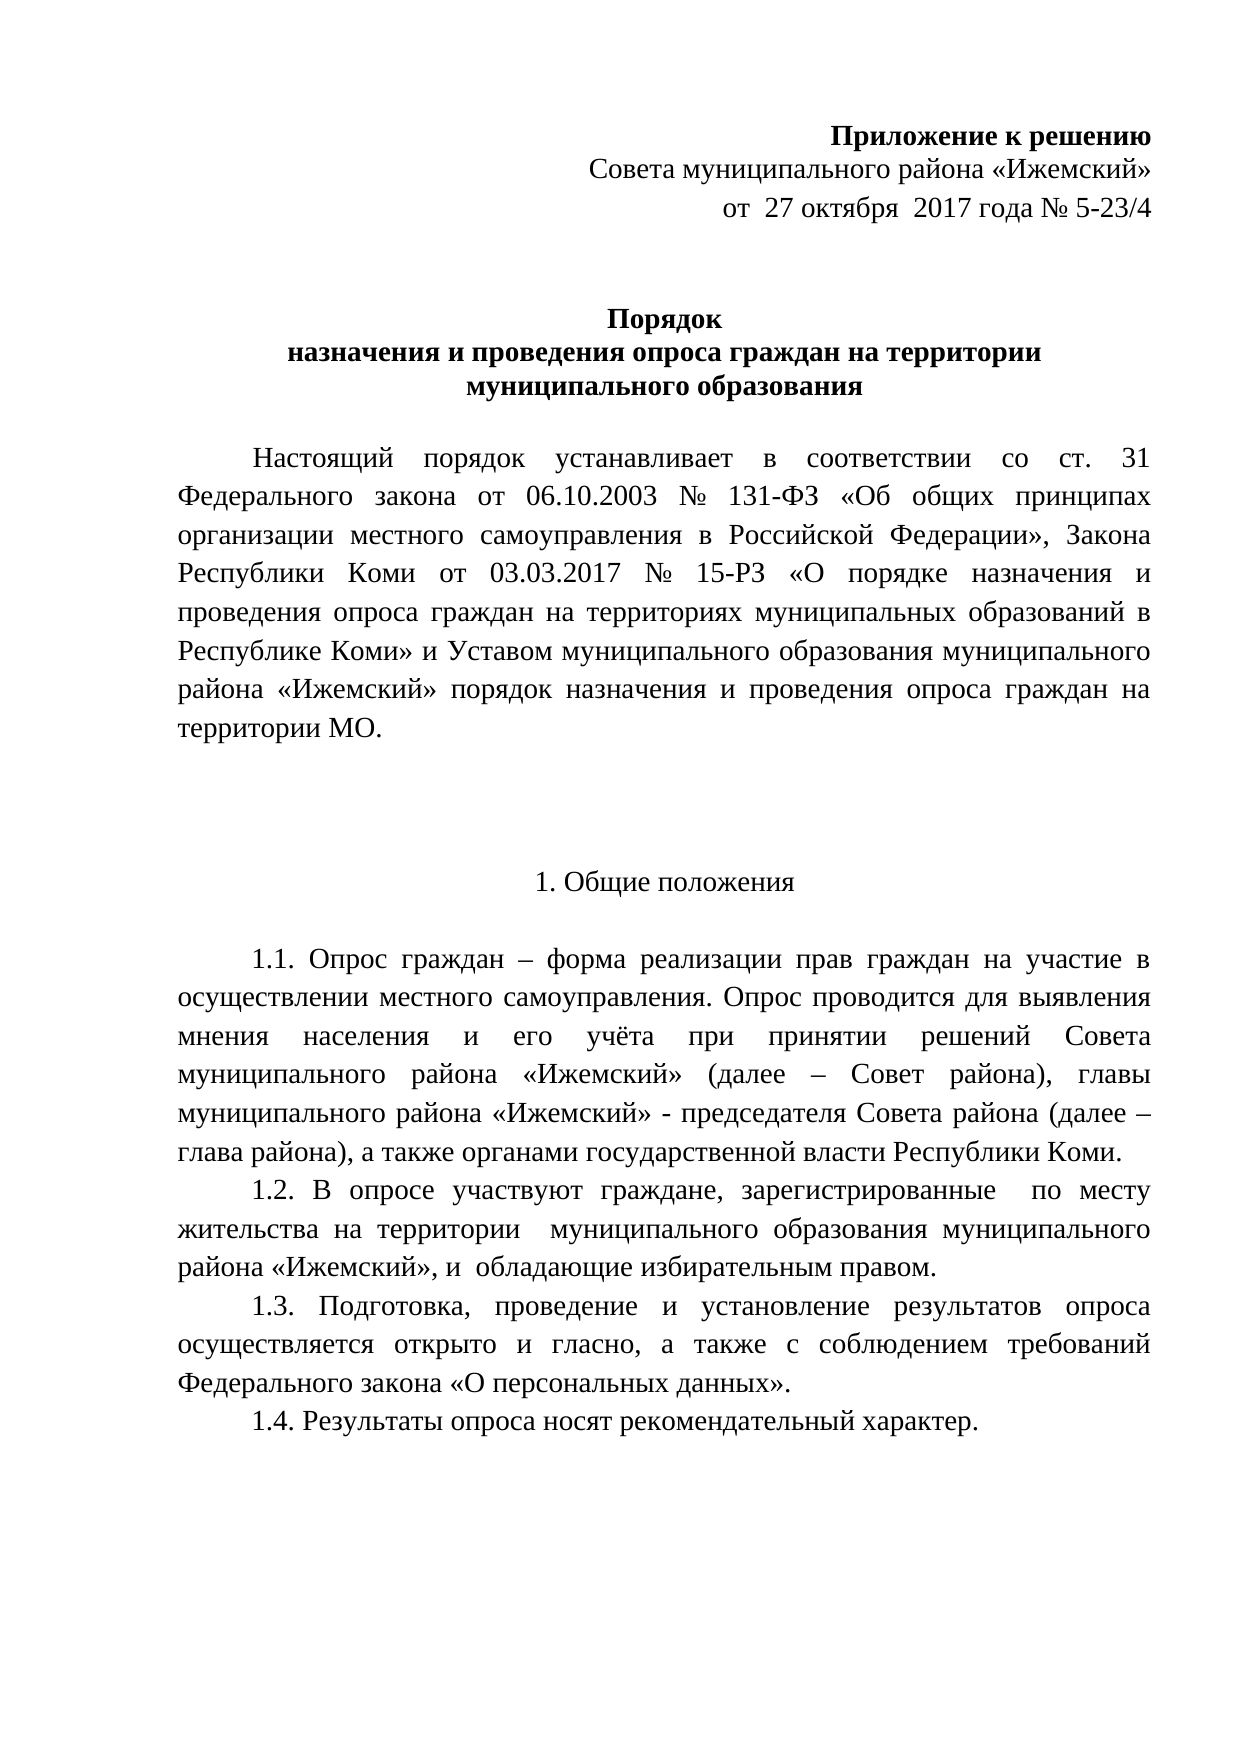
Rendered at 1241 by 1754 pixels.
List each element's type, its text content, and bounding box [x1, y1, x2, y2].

text 1.2. В опросе участвуют граждане, зарегистрированные по месту жительства на территории муниципального образования муниципального района «Ижемский», и обладающие избирательным правом. [177, 1172, 1152, 1283]
text Совета муниципального района «Ижемский» [177, 152, 1152, 185]
text 1.1. Опрос граждан – форма реализации прав граждан на участие в осуществлении местного самоуправления. Опрос проводится для выявления мнения населения и его учёта при принятии решений Совета муниципального района «Ижемский» (далее – Совет района), главы муниципального района «Ижемский» - председателя Совета района (далее – глава района), а также органами государственной власти Республики Коми. [177, 941, 1152, 1167]
subtitle назначения и проведения опроса граждан на территории муниципального образования [177, 334, 1152, 401]
text 1.3. Подготовка, проведение и установление результатов опроса осуществляется открыто и гласно, а также с соблюдением требований Федерального закона «О персональных данных». [177, 1288, 1152, 1398]
text от 27 октября 2017 года № 5-23/4 [177, 190, 1152, 224]
text 1. Общие положения [177, 864, 1152, 897]
subtitle Приложение к решению [177, 118, 1152, 152]
text 1.4. Результаты опроса носят рекомендательный характер. [177, 1403, 1152, 1437]
subtitle Порядок [177, 301, 1152, 334]
text Настоящий порядок устанавливает в соответствии со ст. 31 Федерального закона от 06.10.2003 № 131-ФЗ «Об общих принципах организации местного самоуправления в Российской Федерации», Закона Республики Коми от 03.03.2017 № 15-РЗ «О порядке назначения и проведения опроса граждан на территориях муниципальных образований в Республике Коми» и Уставом муниципального образования муниципального района «Ижемский» порядок назначения и проведения опроса граждан на территории МО. [177, 440, 1152, 743]
